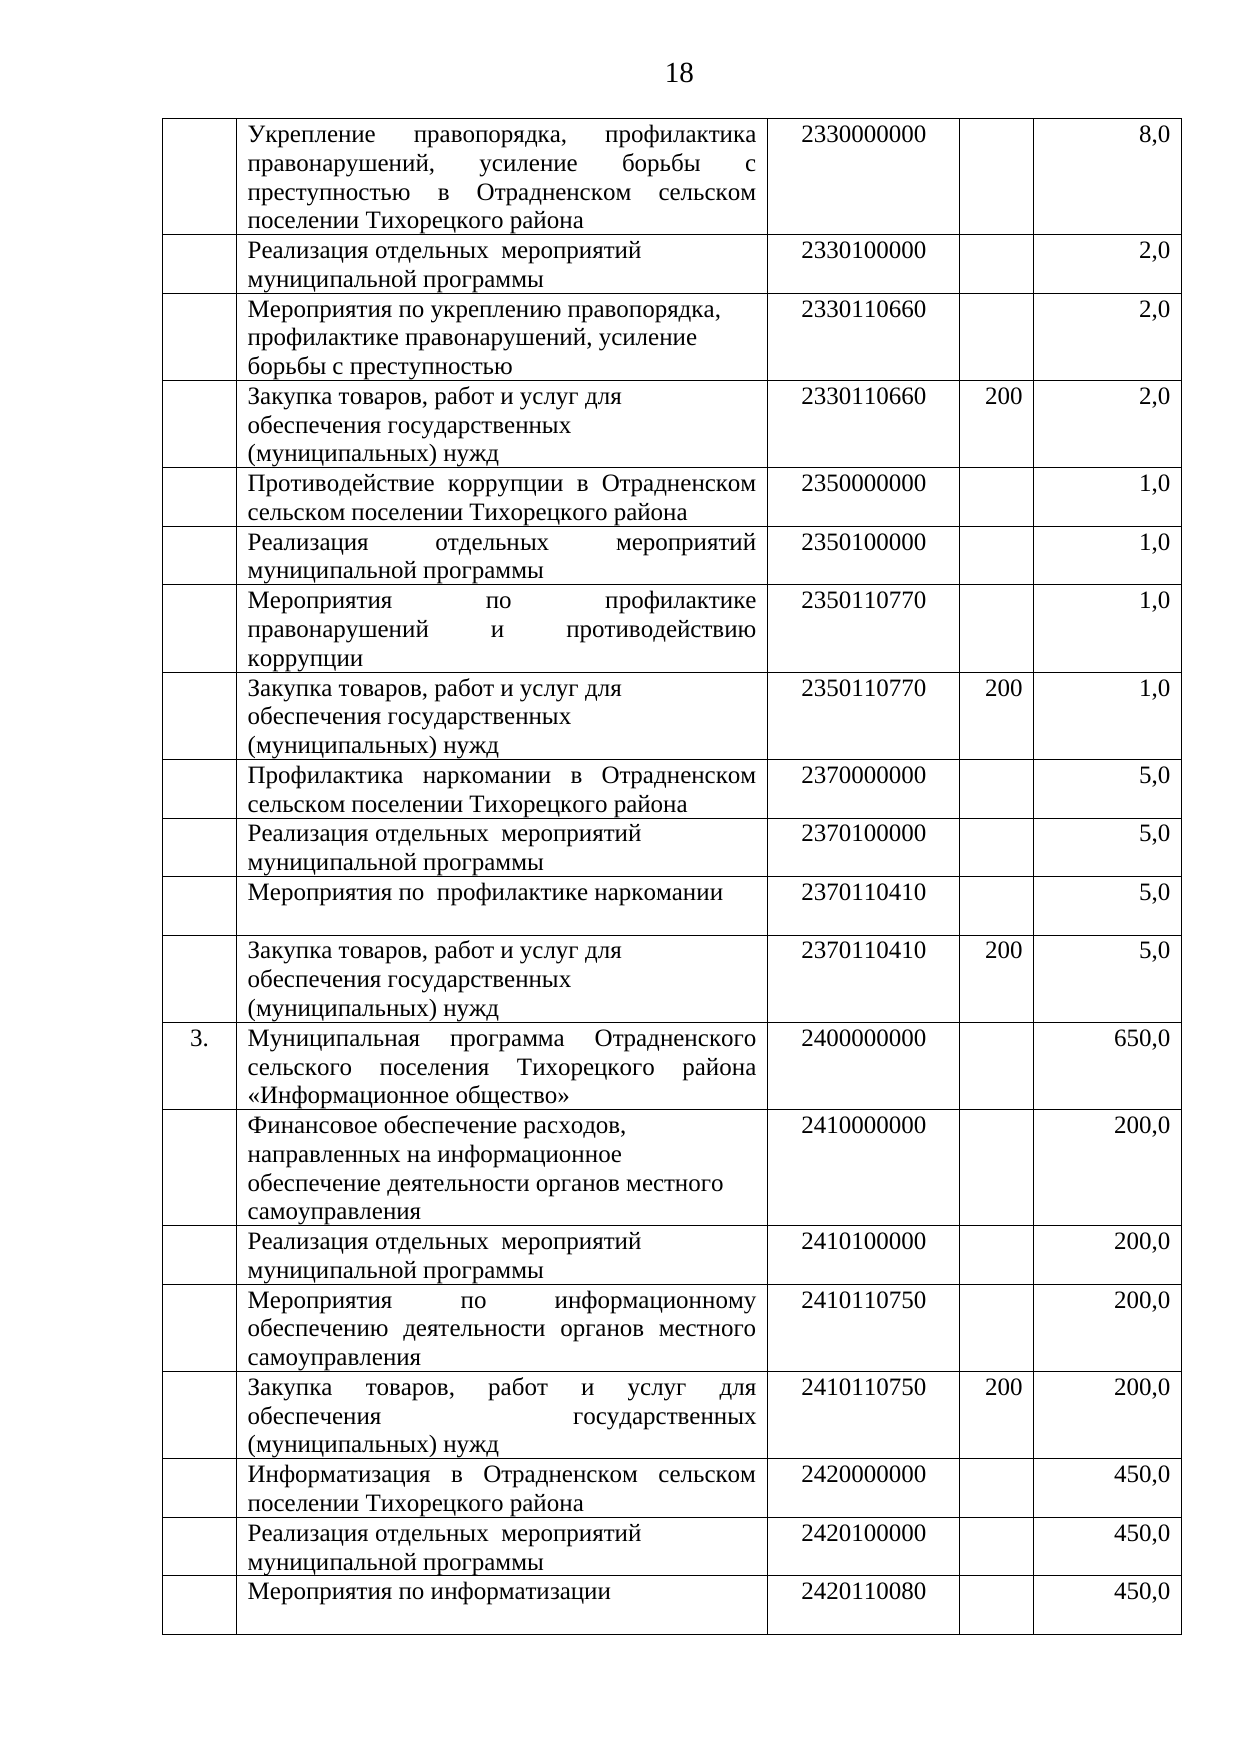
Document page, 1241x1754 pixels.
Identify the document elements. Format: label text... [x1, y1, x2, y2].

table_cell [960, 1285, 1033, 1371]
table_cell Информатизация в Отрадненском сельском поселении Тихорецкого района [237, 1459, 767, 1517]
table_cell [163, 819, 236, 876]
table_cell 5,0 [1034, 877, 1181, 934]
table_cell Закупка товаров, работ и услуг для обеспечения государственных (муниципальных) нужд [237, 936, 767, 1022]
table_cell [960, 1518, 1033, 1575]
table_cell Мероприятия по профилактике наркомании [237, 877, 767, 934]
table_cell Закупка товаров, работ и услуг для обеспечения государственных (муниципальных) нужд [237, 381, 767, 467]
table_cell 2410110750 [768, 1372, 959, 1458]
table_cell 2330000000 [768, 119, 959, 234]
table_cell Закупка товаров, работ и услуг для обеспечения государственных (муниципальных) нужд [237, 1372, 767, 1458]
table_cell 2370110410 [768, 877, 959, 934]
table_cell 2410110750 [768, 1285, 959, 1371]
table_cell [163, 468, 236, 526]
table_cell [960, 1110, 1033, 1225]
table_cell 2,0 [1034, 294, 1181, 380]
table_cell [163, 673, 236, 759]
table_cell 2350000000 [768, 468, 959, 526]
table_cell 450,0 [1034, 1459, 1181, 1517]
table_cell [960, 1226, 1033, 1284]
table_cell [163, 1285, 236, 1371]
table_cell 3. [163, 1023, 236, 1109]
table_cell 8,0 [1034, 119, 1181, 234]
table_cell Муниципальная программа Отрадненского сельского поселения Тихорецкого района «Информационное общество» [237, 1023, 767, 1109]
table_cell 1,0 [1034, 468, 1181, 526]
table_cell [960, 294, 1033, 380]
table_cell [960, 468, 1033, 526]
table_cell [960, 585, 1033, 672]
table_cell [163, 877, 236, 934]
table_cell Реализация отдельных мероприятий муниципальной программы [237, 527, 767, 584]
table_cell [163, 1110, 236, 1225]
table_cell 2370000000 [768, 760, 959, 817]
table_cell Финансовое обеспечение расходов, направленных на информационное обеспечение деятельности органов местного самоуправления [237, 1110, 767, 1225]
table_cell 200 [960, 1372, 1033, 1458]
table_cell 450,0 [1034, 1518, 1181, 1575]
table_cell [163, 294, 236, 380]
table_cell 2370100000 [768, 819, 959, 876]
table_cell 2,0 [1034, 235, 1181, 293]
table_cell [163, 760, 236, 817]
table_cell [960, 760, 1033, 817]
table_cell 2420110080 [768, 1576, 959, 1634]
table_cell [163, 936, 236, 1022]
table_cell Закупка товаров, работ и услуг для обеспечения государственных (муниципальных) нужд [237, 673, 767, 759]
table_cell 5,0 [1034, 760, 1181, 817]
table_cell [163, 1518, 236, 1575]
table_cell 1,0 [1034, 585, 1181, 672]
table_cell [960, 877, 1033, 934]
table_cell [960, 1459, 1033, 1517]
table_cell [960, 235, 1033, 293]
table_cell 5,0 [1034, 936, 1181, 1022]
table_cell [960, 819, 1033, 876]
table_cell 2420100000 [768, 1518, 959, 1575]
table_cell [163, 585, 236, 672]
table_cell [960, 527, 1033, 584]
table_cell Реализация отдельных мероприятий муниципальной программы [237, 819, 767, 876]
table_cell [163, 1576, 236, 1634]
table_cell [163, 381, 236, 467]
table_cell 2420000000 [768, 1459, 959, 1517]
table_cell 2400000000 [768, 1023, 959, 1109]
table_cell 2350110770 [768, 585, 959, 672]
table_cell 2410000000 [768, 1110, 959, 1225]
table_cell [960, 1576, 1033, 1634]
table_cell 1,0 [1034, 527, 1181, 584]
table_cell Мероприятия по укреплению правопорядка, профилактике правонарушений, усиление борьбы с преступностью [237, 294, 767, 380]
table_cell [163, 119, 236, 234]
table_cell 200 [960, 381, 1033, 467]
table_cell Мероприятия по информационному обеспечению деятельности органов местного самоуправления [237, 1285, 767, 1371]
table_cell 2330100000 [768, 235, 959, 293]
table_cell [163, 1459, 236, 1517]
table_cell 2330110660 [768, 381, 959, 467]
table_cell [960, 119, 1033, 234]
table_cell 200,0 [1034, 1226, 1181, 1284]
table_cell [163, 1226, 236, 1284]
table_cell 200 [960, 673, 1033, 759]
table_cell Мероприятия по информатизации [237, 1576, 767, 1634]
table_cell Реализация отдельных мероприятий муниципальной программы [237, 1518, 767, 1575]
table_cell 200 [960, 936, 1033, 1022]
table_cell Противодействие коррупции в Отрадненском сельском поселении Тихорецкого района [237, 468, 767, 526]
table_cell [960, 1023, 1033, 1109]
table_cell 2370110410 [768, 936, 959, 1022]
table_cell Укрепление правопорядка, профилактика правонарушений, усиление борьбы с преступностью в Отрадненском сельском поселении Тихорецкого района [237, 119, 767, 234]
table_cell 650,0 [1034, 1023, 1181, 1109]
table_cell 450,0 [1034, 1576, 1181, 1634]
table_cell [163, 527, 236, 584]
table_cell 2,0 [1034, 381, 1181, 467]
table_cell 2350100000 [768, 527, 959, 584]
table_cell 200,0 [1034, 1372, 1181, 1458]
table_cell Мероприятия по профилактике правонарушений и противодействию коррупции [237, 585, 767, 672]
table_cell 200,0 [1034, 1110, 1181, 1225]
table_cell 1,0 [1034, 673, 1181, 759]
table_cell [163, 235, 236, 293]
table_cell 2330110660 [768, 294, 959, 380]
table_cell Профилактика наркомании в Отрадненском сельском поселении Тихорецкого района [237, 760, 767, 817]
table_cell 5,0 [1034, 819, 1181, 876]
table_cell Реализация отдельных мероприятий муниципальной программы [237, 1226, 767, 1284]
table_cell Реализация отдельных мероприятий муниципальной программы [237, 235, 767, 293]
table_cell 2350110770 [768, 673, 959, 759]
table_cell [163, 1372, 236, 1458]
table_cell 200,0 [1034, 1285, 1181, 1371]
table_cell 2410100000 [768, 1226, 959, 1284]
